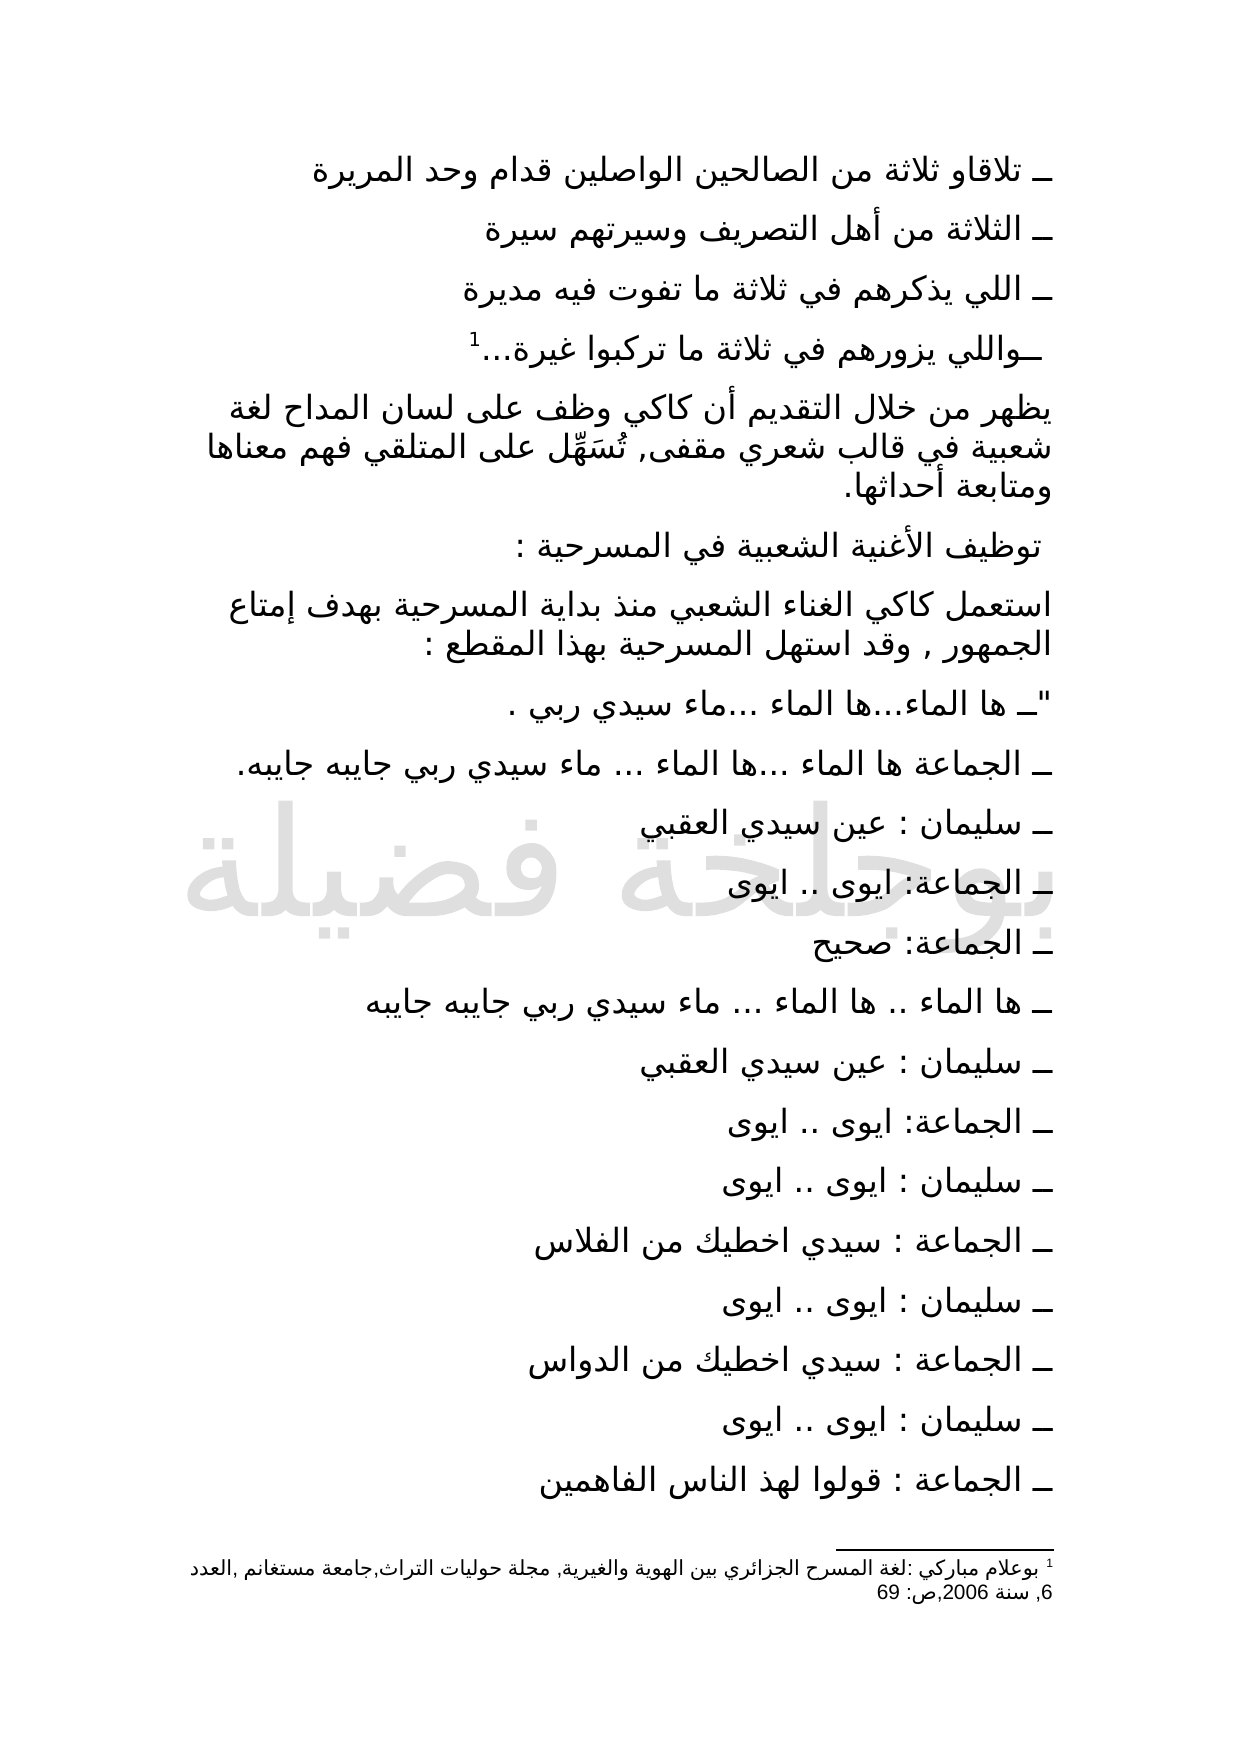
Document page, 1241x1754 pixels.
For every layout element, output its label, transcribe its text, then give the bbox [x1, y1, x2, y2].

text ــ سليمان : ايوى .. ايوى [187, 1162, 1053, 1201]
text ــ الثلاثة من أهل التصريف وسيرتهم سيرة [187, 210, 1053, 248]
text ــ الجماعة : قولوا لهذ الناس الفاهمين [187, 1460, 1053, 1499]
text ــ الجماعة : سيدي اخطيك من الفلاس [187, 1222, 1053, 1260]
text ــ الجماعة: صحيح [187, 923, 1053, 962]
text توظيف الأغنية الشعبية في المسرحية : [187, 526, 1053, 565]
text ــواللي يزورهم في ثلاثة ما تركبوا غيرة... [187, 329, 1053, 368]
text ــ سليمان : عين سيدي العقبي [187, 1042, 1053, 1081]
text ــ الجماعة ها الماء ...ها الماء ... ماء سيدي ربي جايبه جايبه. [187, 744, 1053, 783]
text ــ ها الماء .. ها الماء ... ماء سيدي ربي جايبه جايبه [187, 983, 1053, 1022]
text يظهر من خلال التقديم أن كاكي وظف على لسان المداح لغة شعبية في قالب شعري مقفى, تُسَهِّل على المتلقي فهم معناها ومتابعة أحداثها. [187, 389, 1053, 505]
text ــ الجماعة: ايوى .. ايوى [187, 863, 1053, 902]
text ــ سليمان : ايوى .. ايوى [187, 1401, 1053, 1439]
text ــ اللي يذكرهم في ثلاثة ما تفوت فيه مديرة [187, 269, 1053, 308]
text استعمل كاكي الغناء الشعبي منذ بداية المسرحية بهدف إمتاع الجمهور , وقد استهل المسرحية بهذا المقطع : [187, 586, 1053, 663]
text ــ تلاقاو ثلاثة من الصالحين الواصلين قدام وحد المريرة [187, 150, 1053, 189]
text ــ سليمان : عين سيدي العقبي [187, 804, 1053, 843]
text ــ سليمان : ايوى .. ايوى [187, 1281, 1053, 1320]
text ــ الجماعة: ايوى .. ايوى [187, 1102, 1053, 1141]
text "ــ ها الماء...ها الماء ...ماء سيدي ربي . [187, 684, 1053, 723]
text ــ الجماعة : سيدي اخطيك من الدواس [187, 1341, 1053, 1380]
